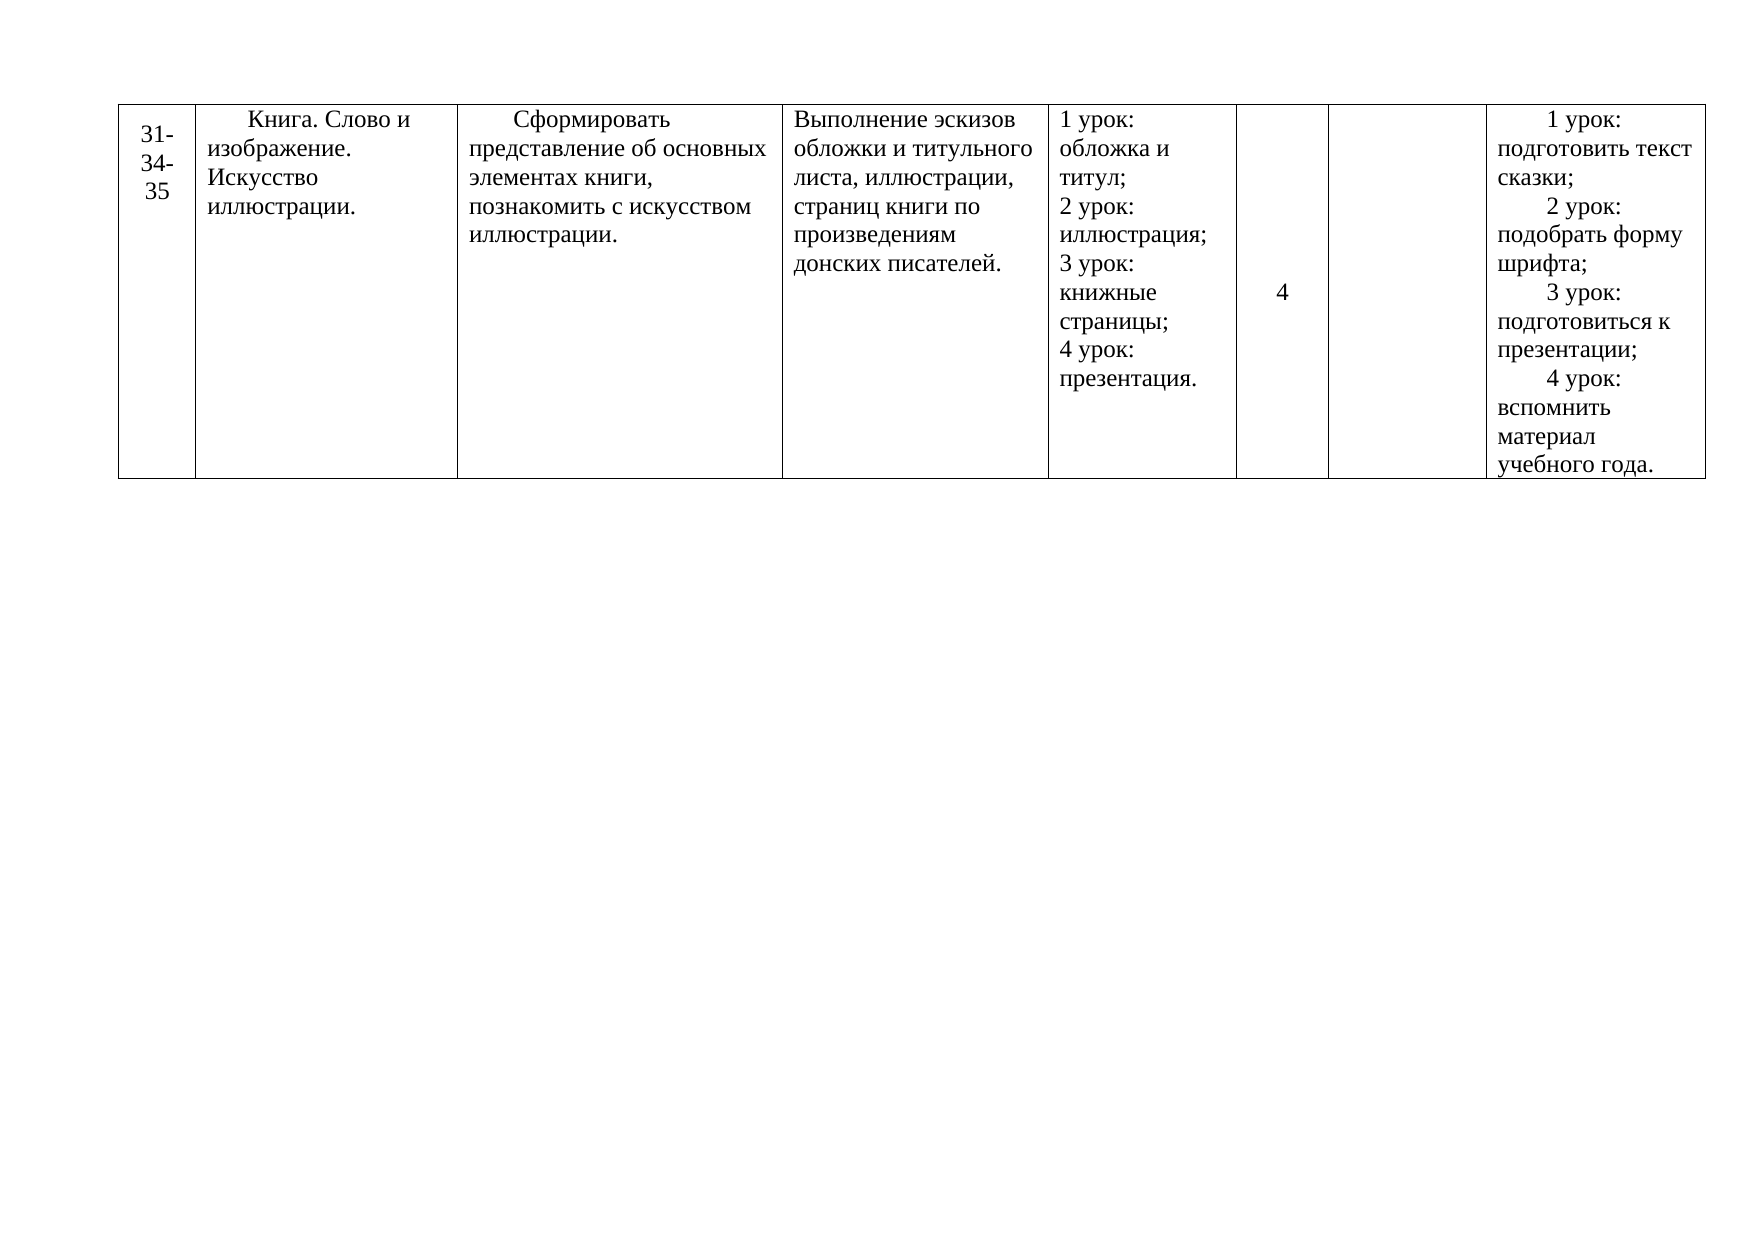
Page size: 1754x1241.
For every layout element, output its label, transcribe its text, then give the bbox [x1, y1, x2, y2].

table_cell Выполнение эскизов обложки и титульного листа, иллюстрации, страниц книги по произведениям донских писателей. [783, 105, 1048, 478]
table_cell 4 [1237, 105, 1328, 478]
table_cell Сформировать представление об основных элементах книги, познакомить с искусством иллюстрации. [458, 105, 782, 478]
table_cell [1329, 105, 1486, 478]
table_cell 1 урок: обложка и титул; 2 урок: иллюстрация; 3 урок: книжные страницы; 4 урок: презентация. [1049, 105, 1236, 478]
table_cell 31-34-35 [119, 105, 195, 478]
table_cell Книга. Слово и изображение. Искусство иллюстрации. [196, 105, 457, 478]
table_cell 1 урок: подготовить текст сказки; 2 урок: подобрать форму шрифта; 3 урок: подготовиться к презентации; 4 урок: вспомнить материал учебного года. [1487, 105, 1705, 478]
